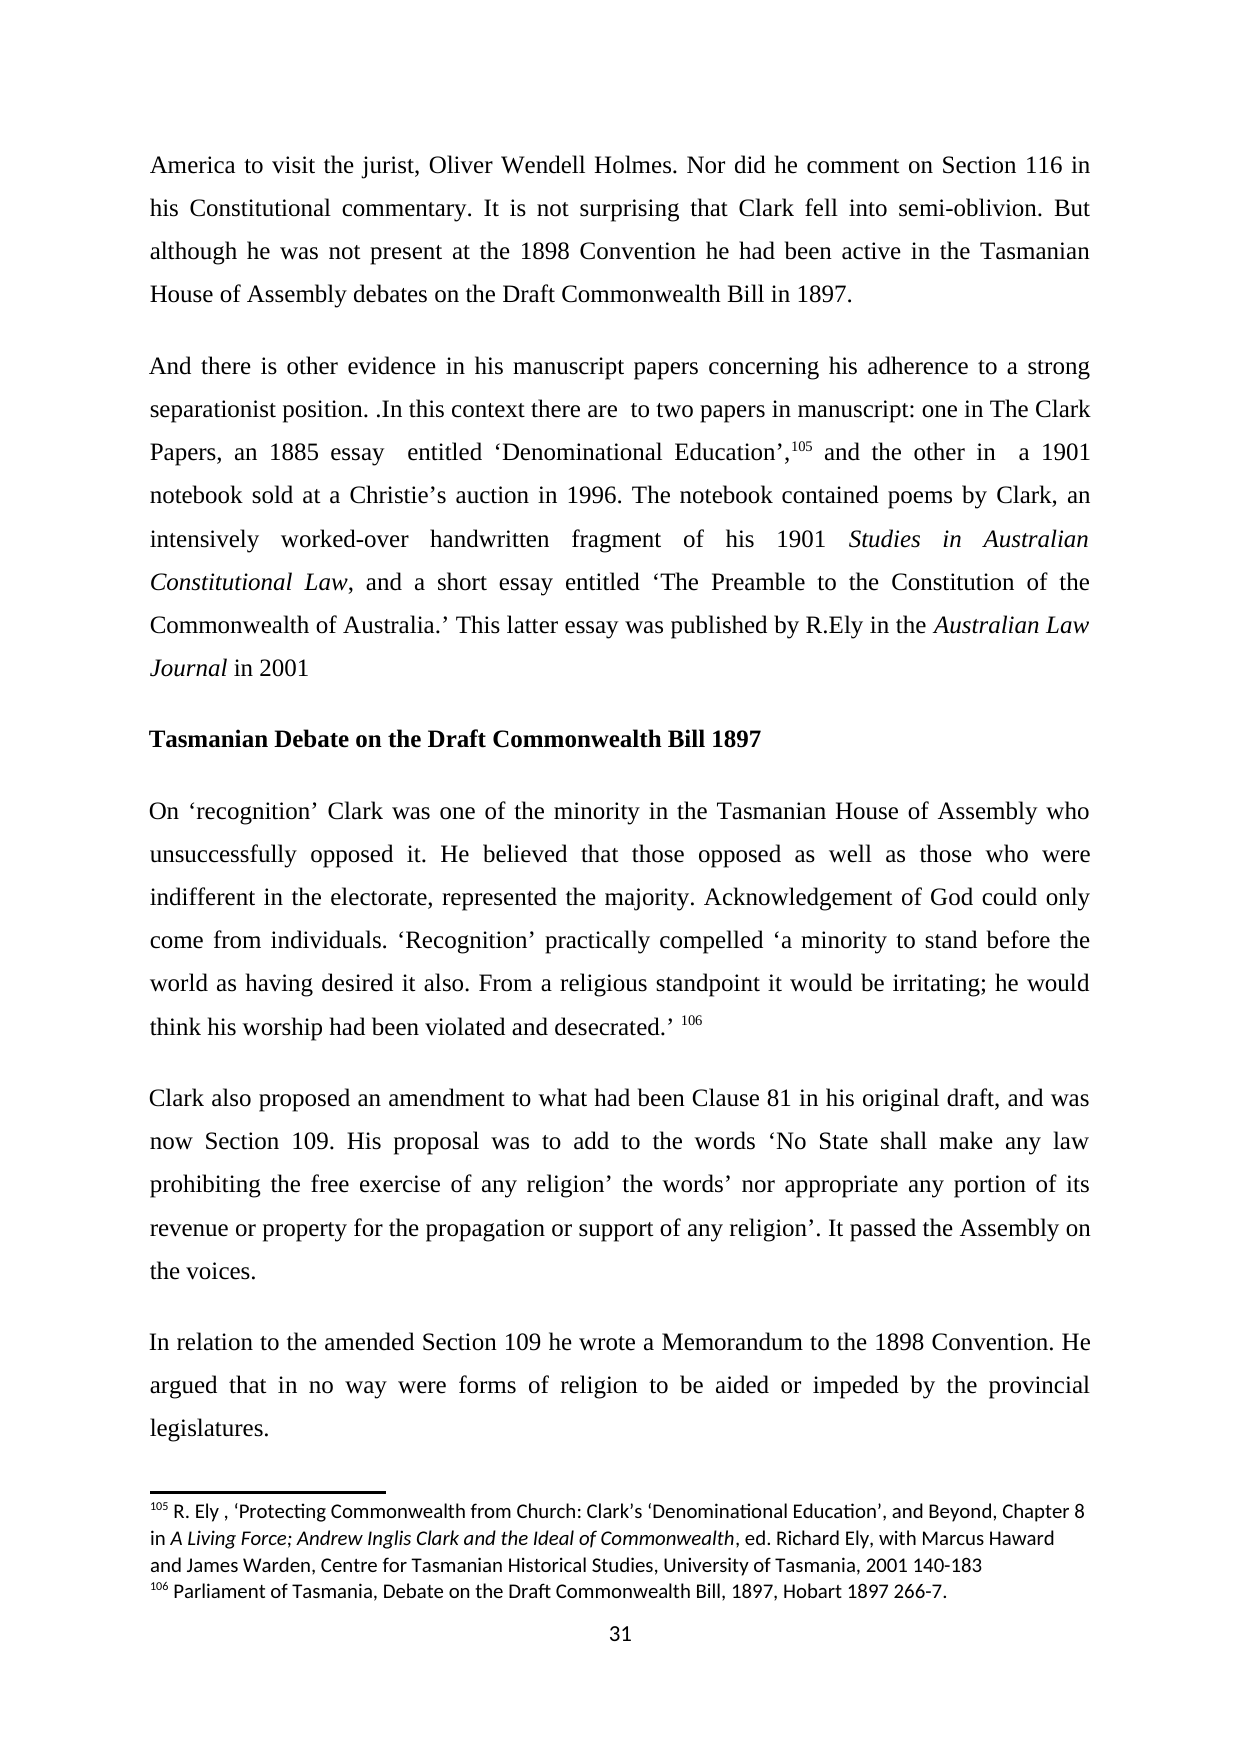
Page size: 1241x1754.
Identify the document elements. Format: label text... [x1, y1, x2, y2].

text In relation to the amended Section 109 he wrote a Memorandum to the 1898 Convention. He argued that in no way were forms of religion to be aided or impeded by the provincial legislatures. [148, 1327, 1091, 1442]
text On ‘recognition’ Clark was one of the minority in the Tasmanian House of Assembly who unsuccessfully opposed it. He believed that those opposed as well as those who were indifferent in the electorate, represented the majority. Acknowledgement of God could only come from individuals. ‘Recognition’ practically compelled ‘a minority to stand before the world as having desired it also. From a religious standpoint it would be irritating; he would think his worship had been violated and desecrated.’ [148, 796, 1091, 1040]
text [148, 150, 1091, 308]
text And there is other evidence in his manuscript papers concerning his adherence to a strong separationist position. .In this context there are to two papers in manuscript: one in The Clark Papers, an 1885 essay entitled ‘Denominational Education’, and the other in a 1901 notebook sold at a Christie’s auction in 1996. The notebook contained poems by Clark, an intensively worked-over handwritten fragment of his 1901 Studies in Australian Constitutional Law, and a short essay entitled ‘The Preamble to the Constitution of the Commonwealth of Australia.’ This latter essay was published by R.Ely in the Australian Law Journal in 2001 [148, 351, 1091, 682]
subtitle Tasmanian Debate on the Draft Commonwealth Bill 1897 [148, 724, 1091, 753]
text Clark also proposed an amendment to what had been Clause 81 in his original draft, and was now Section 109. His proposal was to add to the words ‘No State shall make any law prohibiting the free exercise of any religion’ the words’ nor appropriate any portion of its revenue or property for the propagation or support of any religion’. It passed the Assembly on the voices. [148, 1083, 1091, 1284]
